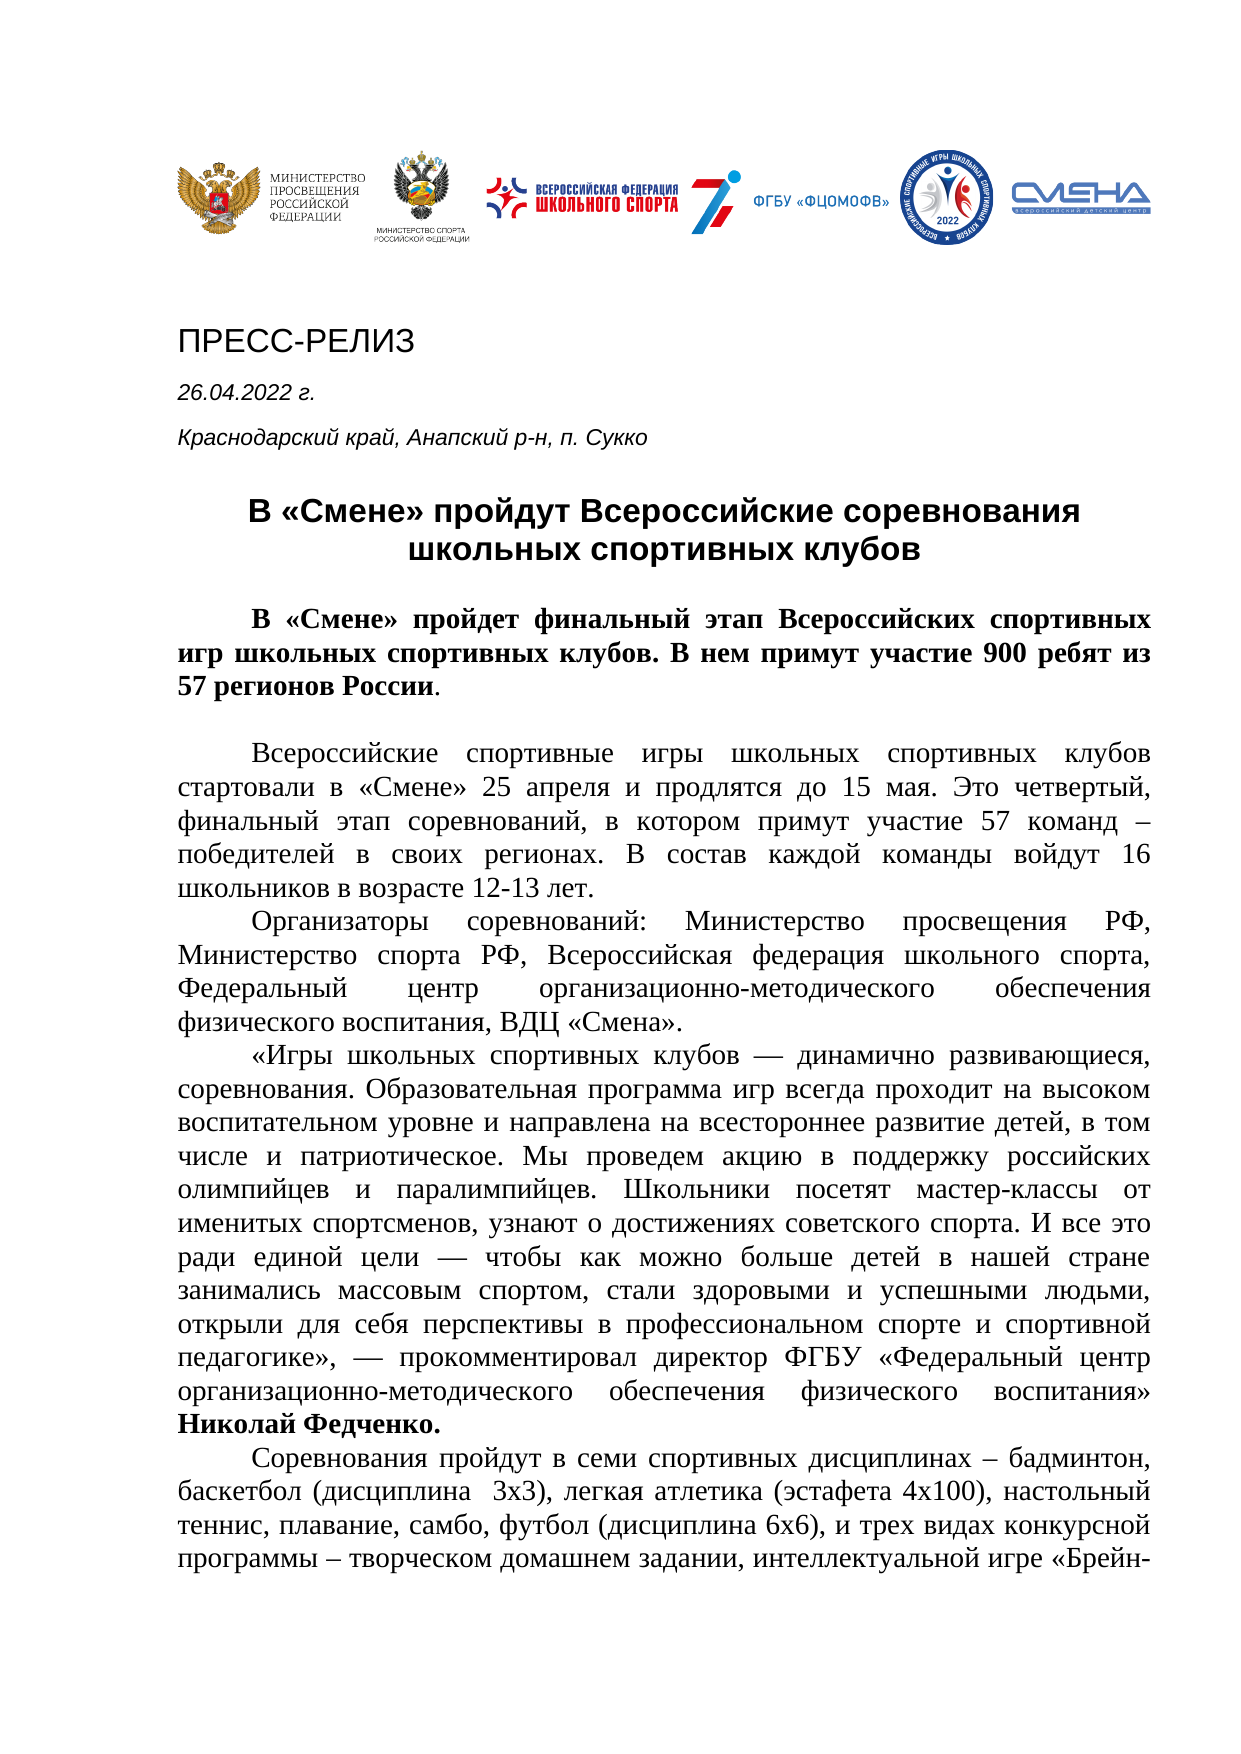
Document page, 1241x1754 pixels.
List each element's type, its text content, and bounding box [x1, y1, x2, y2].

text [177, 1440, 1152, 1574]
text ПРЕСС-РЕЛИЗ [177, 321, 1152, 359]
text В «Смене» пройдет финальный этап Всероссийских спортивных игр школьных спортивных клубов. В нем примут участие 900 ребят из 57 регионов России. [177, 601, 1152, 702]
text В «Смене» пройдут Всероссийские соревнования школьных спортивных клубов [177, 491, 1152, 568]
text Организаторы соревнований: Министерство просвещения РФ, Министерство спорта РФ, Всероссийская федерация школьного спорта, Федеральный центр организационно-методического обеспечения физического воспитания, ВДЦ «Смена». [177, 903, 1152, 1037]
text «Игры школьных спортивных клубов — динамично развивающиеся, соревнования. Образовательная программа игр всегда проходит на высоком воспитательном уровне и направлена на всестороннее развитие детей, в том числе и патриотическое. Мы проведем акцию в поддержку российских олимпийцев и паралимпийцев. Школьники посетят мастер-классы от именитых спортсменов, узнают о достижениях советского спорта. И все это ради единой цели — чтобы как можно больше детей в нашей стране занимались массовым спортом, стали здоровыми и успешными людьми, открыли для себя перспективы в профессиональном спорте и спортивной педагогике», — прокомментировал директор ФГБУ «Федеральный центр организационно-методического обеспечения физического воспитания» Николай Федченко. [177, 1037, 1152, 1440]
picture [177, 150, 1151, 245]
text Краснодарский край, Анапский р-н, п. Сукко [177, 424, 1152, 451]
text Всероссийские спортивные игры школьных спортивных клубов стартовали в «Смене» 25 апреля и продлятся до 15 мая. Это четвертый, финальный этап соревнований, в котором примут участие 57 команд – победителей в своих регионах. В состав каждой команды войдут 16 школьников в возрасте 12-13 лет. [177, 736, 1152, 903]
text 26.04.2022 г. [177, 379, 1152, 406]
